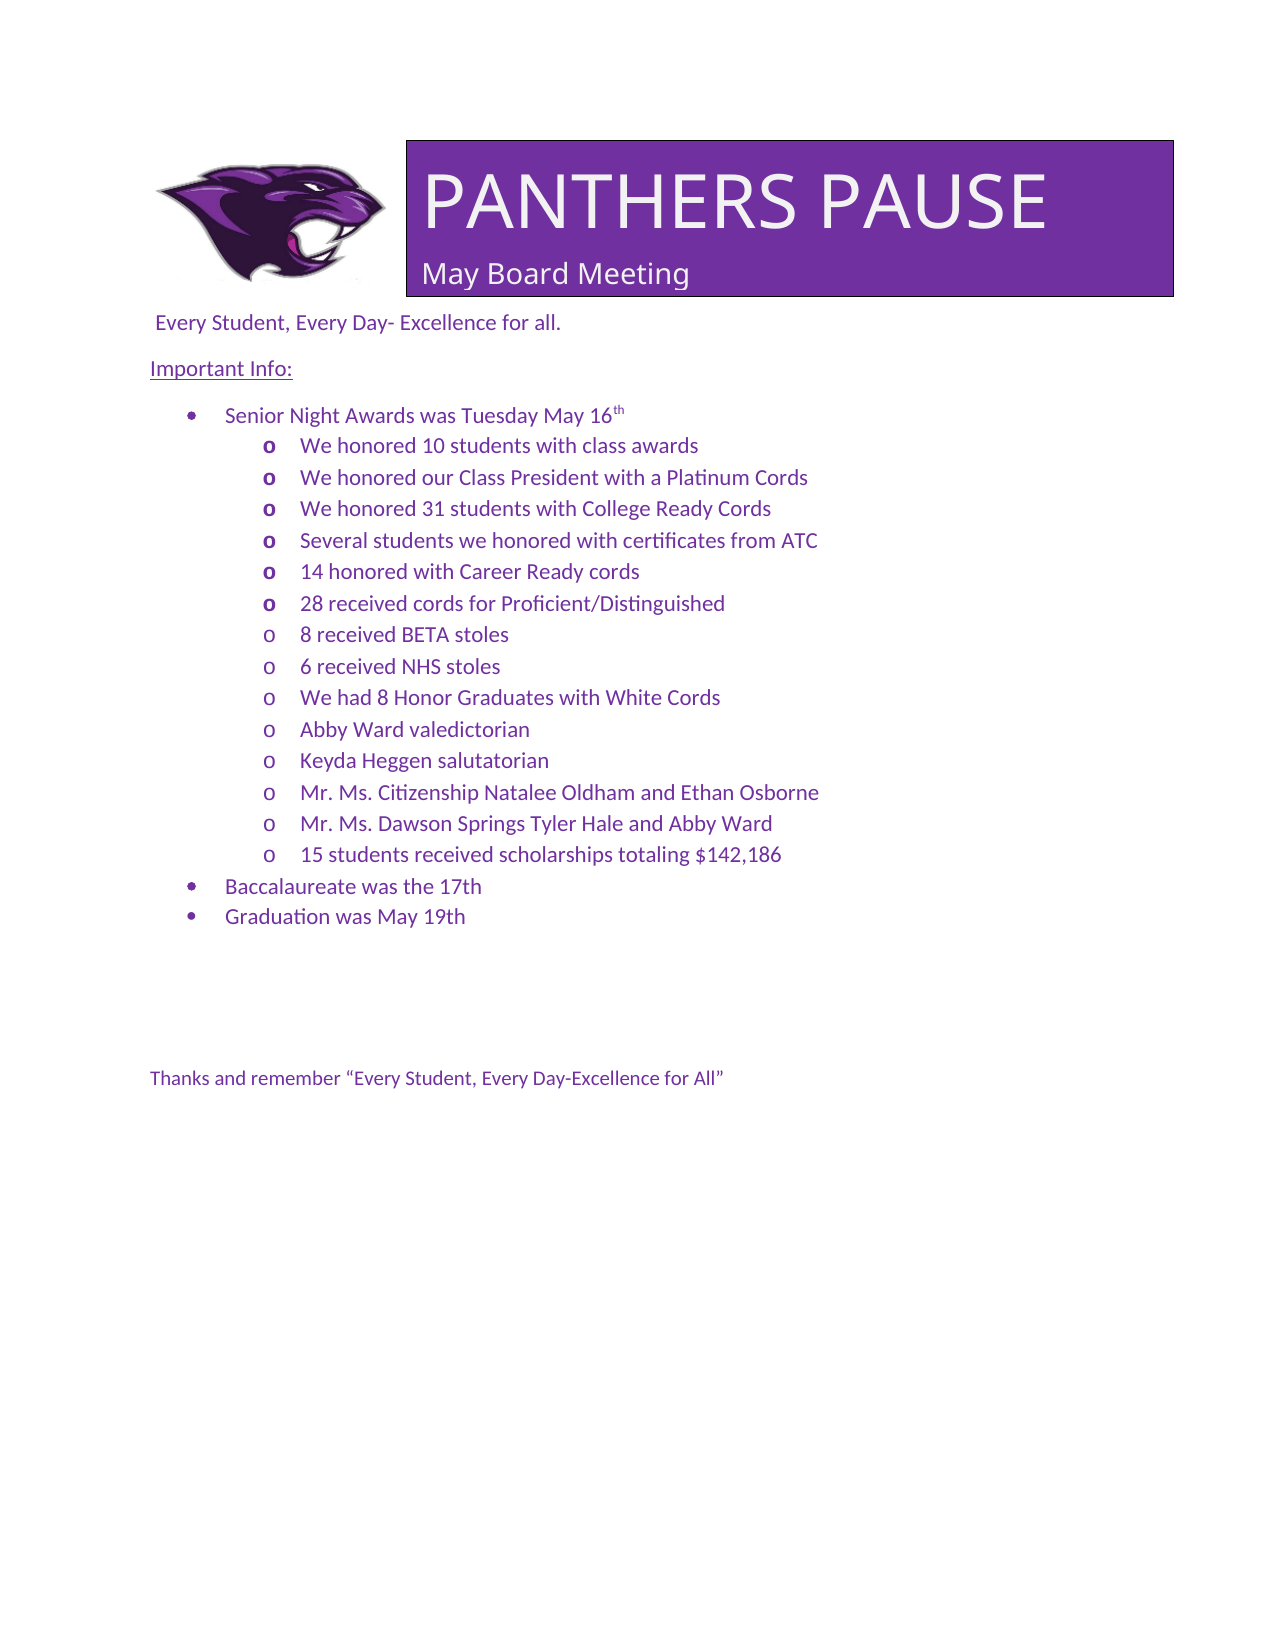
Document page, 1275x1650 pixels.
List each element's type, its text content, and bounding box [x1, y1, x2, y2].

list 14 honored with Career Ready cords [262, 557, 1125, 587]
list Senior Night Awards was Tuesday May 16th [187, 401, 1125, 429]
text Thanks and remember “Every Student, Every Day-Excellence for All” [150, 1065, 1125, 1091]
list Mr. Ms. Citizenship Natalee Oldham and Ethan Osborne [262, 778, 1125, 807]
list We honored 10 students with class awards [262, 432, 1125, 461]
picture [150, 150, 394, 289]
list Abby Ward valedictorian [262, 715, 1125, 744]
text Important Info: [150, 354, 1125, 382]
list 8 received BETA stoles [262, 620, 1125, 649]
list 15 students received scholarships totaling $142,186 [262, 841, 1125, 870]
list 6 received NHS stoles [262, 652, 1125, 681]
text Every Student, Every Day- Excellence for all. [150, 308, 1125, 336]
list Keyda Heggen salutatorian [262, 746, 1125, 775]
list Graduation was May 19th [187, 902, 1125, 930]
list We honored 31 students with College Ready Cords [262, 494, 1125, 524]
list We had 8 Honor Graduates with White Cords [262, 683, 1125, 712]
list 28 received cords for Proficient/Distinguished [262, 589, 1125, 618]
list Several students we honored with certificates from ATC [262, 526, 1125, 555]
list We honored our Class President with a Platinum Cords [262, 463, 1125, 492]
list Mr. Ms. Dawson Springs Tyler Hale and Abby Ward [262, 809, 1125, 838]
list Baccalaureate was the 17th [187, 872, 1125, 900]
